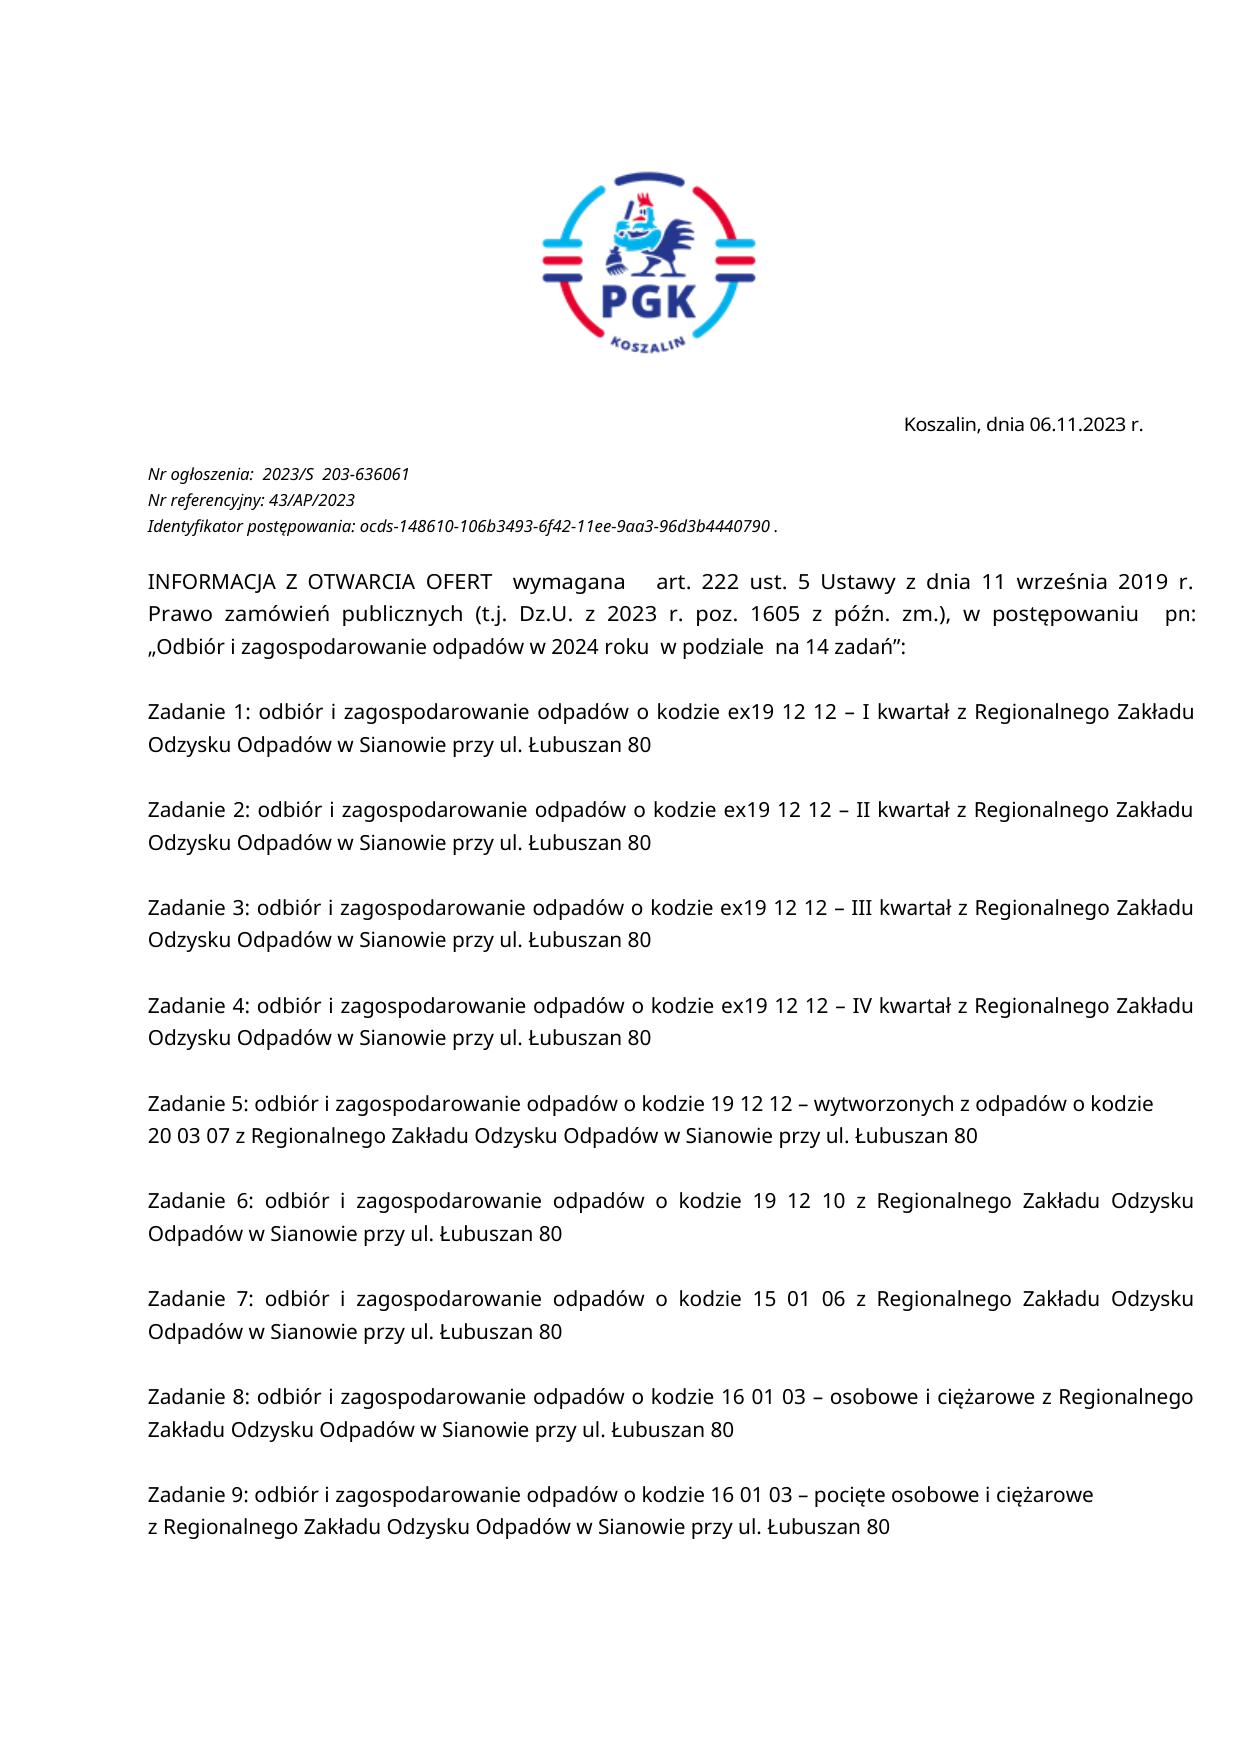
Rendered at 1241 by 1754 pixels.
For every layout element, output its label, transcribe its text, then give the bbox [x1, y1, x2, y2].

text Koszalin, dnia 06.11.2023 r. [148, 411, 1144, 437]
text Zadanie 4: odbiór i zagospodarowanie odpadów o kodzie ex19 12 12 – IV kwartał z Regionalnego Zakładu Odzysku Odpadów w Sianowie przy ul. Łubuszan 80 [148, 991, 1196, 1052]
text 20 03 07 z Regionalnego Zakładu Odzysku Odpadów w Sianowie przy ul. Łubuszan 80 [148, 1121, 1196, 1150]
text Zadanie 8: odbiór i zagospodarowanie odpadów o kodzie 16 01 03 – osobowe i ciężarowe z Regionalnego Zakładu Odzysku Odpadów w Sianowie przy ul. Łubuszan 80 [148, 1382, 1196, 1443]
text Zadanie 6: odbiór i zagospodarowanie odpadów o kodzie 19 12 10 z Regionalnego Zakładu Odzysku Odpadów w Sianowie przy ul. Łubuszan 80 [148, 1186, 1196, 1247]
text Zadanie 9: odbiór i zagospodarowanie odpadów o kodzie 16 01 03 – pocięte osobowe i ciężarowe [148, 1480, 1196, 1508]
text z Regionalnego Zakładu Odzysku Odpadów w Sianowie przy ul. Łubuszan 80 [148, 1512, 1196, 1541]
text INFORMACJA Z OTWARCIA OFERT wymagana art. 222 ust. 5 Ustawy z dnia 11 września 2019 r. Prawo zamówień publicznych (t.j. Dz.U. z 2023 r. poz. 1605 z późn. zm.), w postępowaniu pn: „Odbiór i zagospodarowanie odpadów w 2024 roku w podziale na 14 zadań”: [148, 567, 1196, 661]
text Nr ogłoszenia: 2023/S 203-636061 [148, 463, 1152, 486]
text Nr referencyjny: 43/AP/2023 [148, 489, 1152, 512]
text Zadanie 5: odbiór i zagospodarowanie odpadów o kodzie 19 12 12 – wytworzonych z odpadów o kodzie [148, 1089, 1196, 1117]
text Zadanie 7: odbiór i zagospodarowanie odpadów o kodzie 15 01 06 z Regionalnego Zakładu Odzysku Odpadów w Sianowie przy ul. Łubuszan 80 [148, 1284, 1196, 1345]
text Zadanie 3: odbiór i zagospodarowanie odpadów o kodzie ex19 12 12 – III kwartał z Regionalnego Zakładu Odzysku Odpadów w Sianowie przy ul. Łubuszan 80 [148, 893, 1196, 954]
text Zadanie 2: odbiór i zagospodarowanie odpadów o kodzie ex19 12 12 – II kwartał z Regionalnego Zakładu Odzysku Odpadów w Sianowie przy ul. Łubuszan 80 [148, 795, 1196, 856]
picture [498, 128, 801, 399]
text Identyfikator postępowania: ocds-148610-106b3493-6f42-11ee-9aa3-96d3b4440790 . [148, 515, 1152, 538]
text Zadanie 1: odbiór i zagospodarowanie odpadów o kodzie ex19 12 12 – I kwartał z Regionalnego Zakładu Odzysku Odpadów w Sianowie przy ul. Łubuszan 80 [148, 697, 1196, 758]
